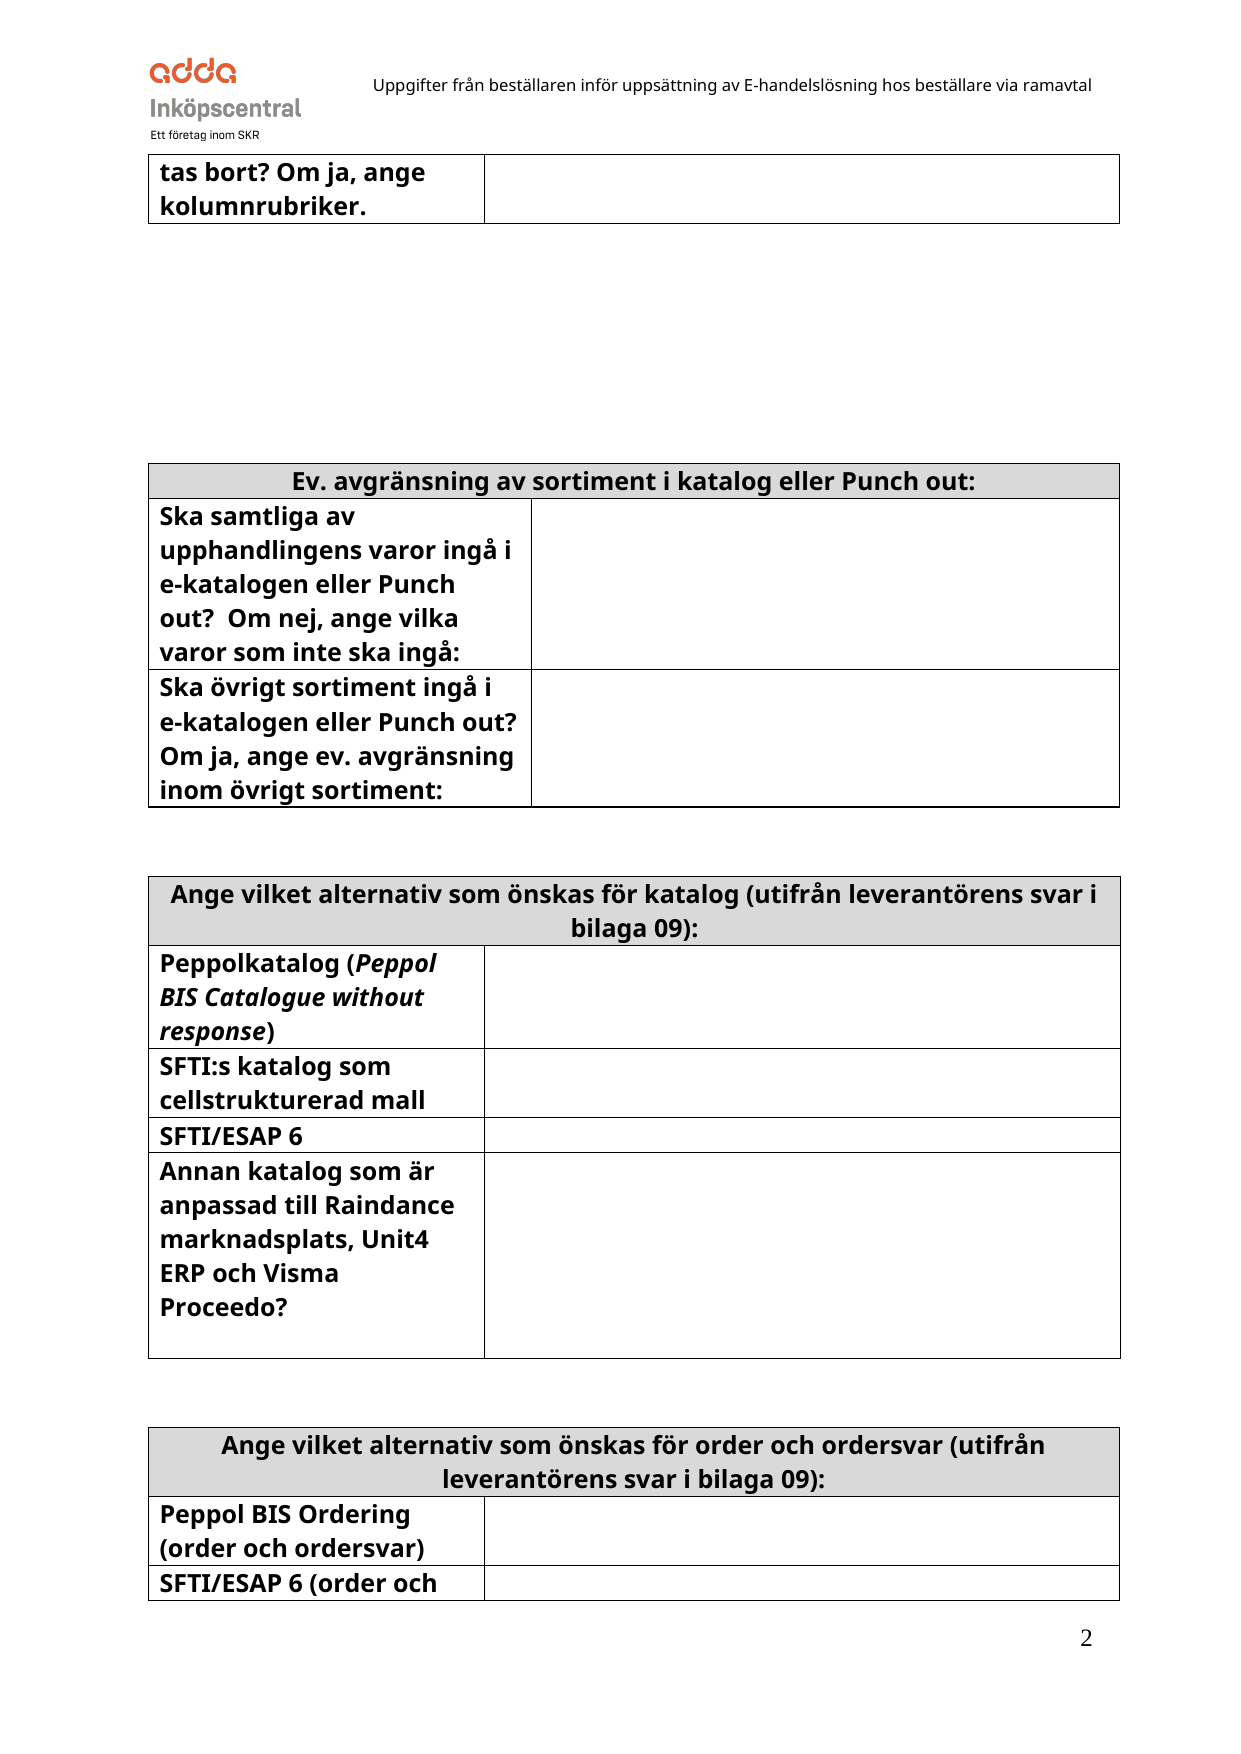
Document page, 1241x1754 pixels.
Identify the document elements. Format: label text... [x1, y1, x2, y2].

table_cell [485, 1153, 1120, 1358]
table_cell [485, 1566, 1119, 1600]
table_cell [485, 1049, 1120, 1117]
table_header Ev. avgränsning av sortiment i katalog eller Punch out: [149, 464, 1119, 498]
table_cell [532, 499, 1119, 669]
table_header Ange vilket alternativ som önskas för katalog (utifrån leverantörens svar i bilaga 09): [149, 877, 1120, 945]
table_cell [485, 1497, 1119, 1565]
table_cell [485, 1118, 1120, 1152]
table_header Ange vilket alternativ som önskas för order och ordersvar (utifrån leverantörens svar i bilaga 09): [149, 1428, 1119, 1496]
table_cell SFTI:s katalog som cellstrukturerad mall [149, 1049, 484, 1117]
table_cell Peppol BIS Ordering (order och ordersvar) [149, 1497, 484, 1565]
table_cell [485, 155, 1119, 223]
table_cell [485, 946, 1120, 1048]
table_cell SFTI/ESAP 6 [149, 1118, 484, 1152]
table_cell SFTI/ESAP 6 (order och avropserkännande och eller avropsbekräftelse) [149, 1566, 484, 1600]
table_cell Annan katalog som är anpassad till Raindance marknadsplats, Unit4 ERP och Visma Proceedo? [149, 1153, 484, 1358]
table_cell Ska övrigt sortiment ingå i e-katalogen eller Punch out? Om ja, ange ev. avgränsning inom övrigt sortiment: [149, 670, 531, 806]
table_cell [532, 670, 1119, 806]
table_cell Ska någon information tas bort? Om ja, ange kolumnrubriker. [149, 155, 484, 223]
table_cell Peppolkatalog (Peppol BIS Catalogue without response) [149, 946, 484, 1048]
picture [147, 56, 301, 141]
table_cell Ska samtliga av upphandlingens varor ingå i e-katalogen eller Punch out? Om nej, ange vilka varor som inte ska ingå: [149, 499, 531, 669]
